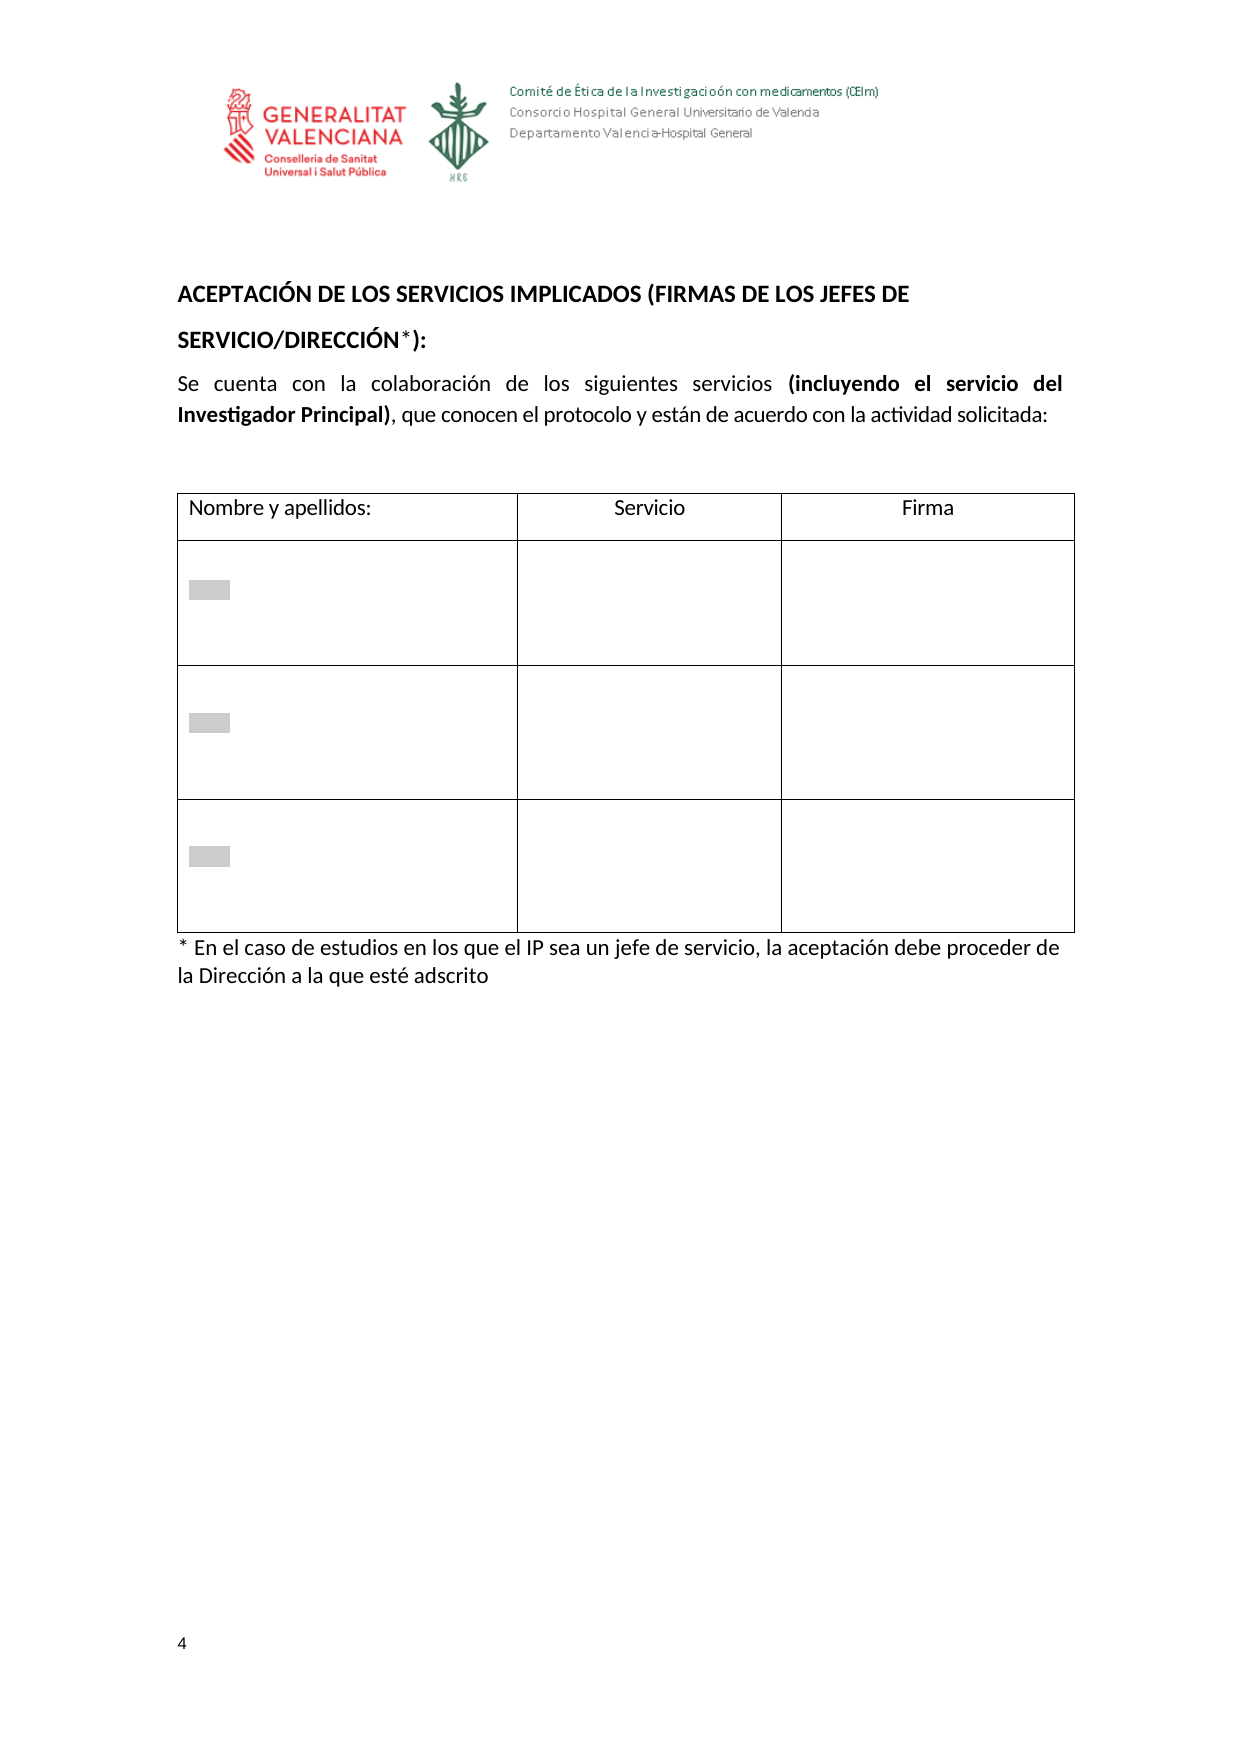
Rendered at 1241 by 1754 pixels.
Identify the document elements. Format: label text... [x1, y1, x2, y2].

text ACEPTACIÓN DE LOS SERVICIOS IMPLICADOS (FIRMAS DE LOS JEFES DE SERVICIO/DIRECCIÓN*): [177, 278, 1063, 354]
table_cell [518, 800, 781, 932]
table_cell [178, 541, 517, 665]
table_cell [178, 800, 517, 932]
table_header Servicio [518, 494, 781, 540]
table_cell [782, 800, 1074, 932]
table_cell [782, 666, 1074, 798]
table_cell [178, 666, 517, 798]
text Se cuenta con la colaboración de los siguientes servicios (incluyendo el servicio del Investigador Principal), que conocen el protocolo y están de acuerdo con la actividad solicitada: [177, 369, 1063, 428]
table_header Firma [782, 494, 1074, 540]
table_cell [518, 666, 781, 798]
table_header Nombre y apellidos: [178, 494, 517, 540]
picture [177, 59, 886, 209]
table_cell [518, 541, 781, 665]
text * En el caso de estudios en los que el IP sea un jefe de servicio, la aceptación debe proceder de la Dirección a la que esté adscrito [177, 933, 1063, 989]
table_cell [782, 541, 1074, 665]
